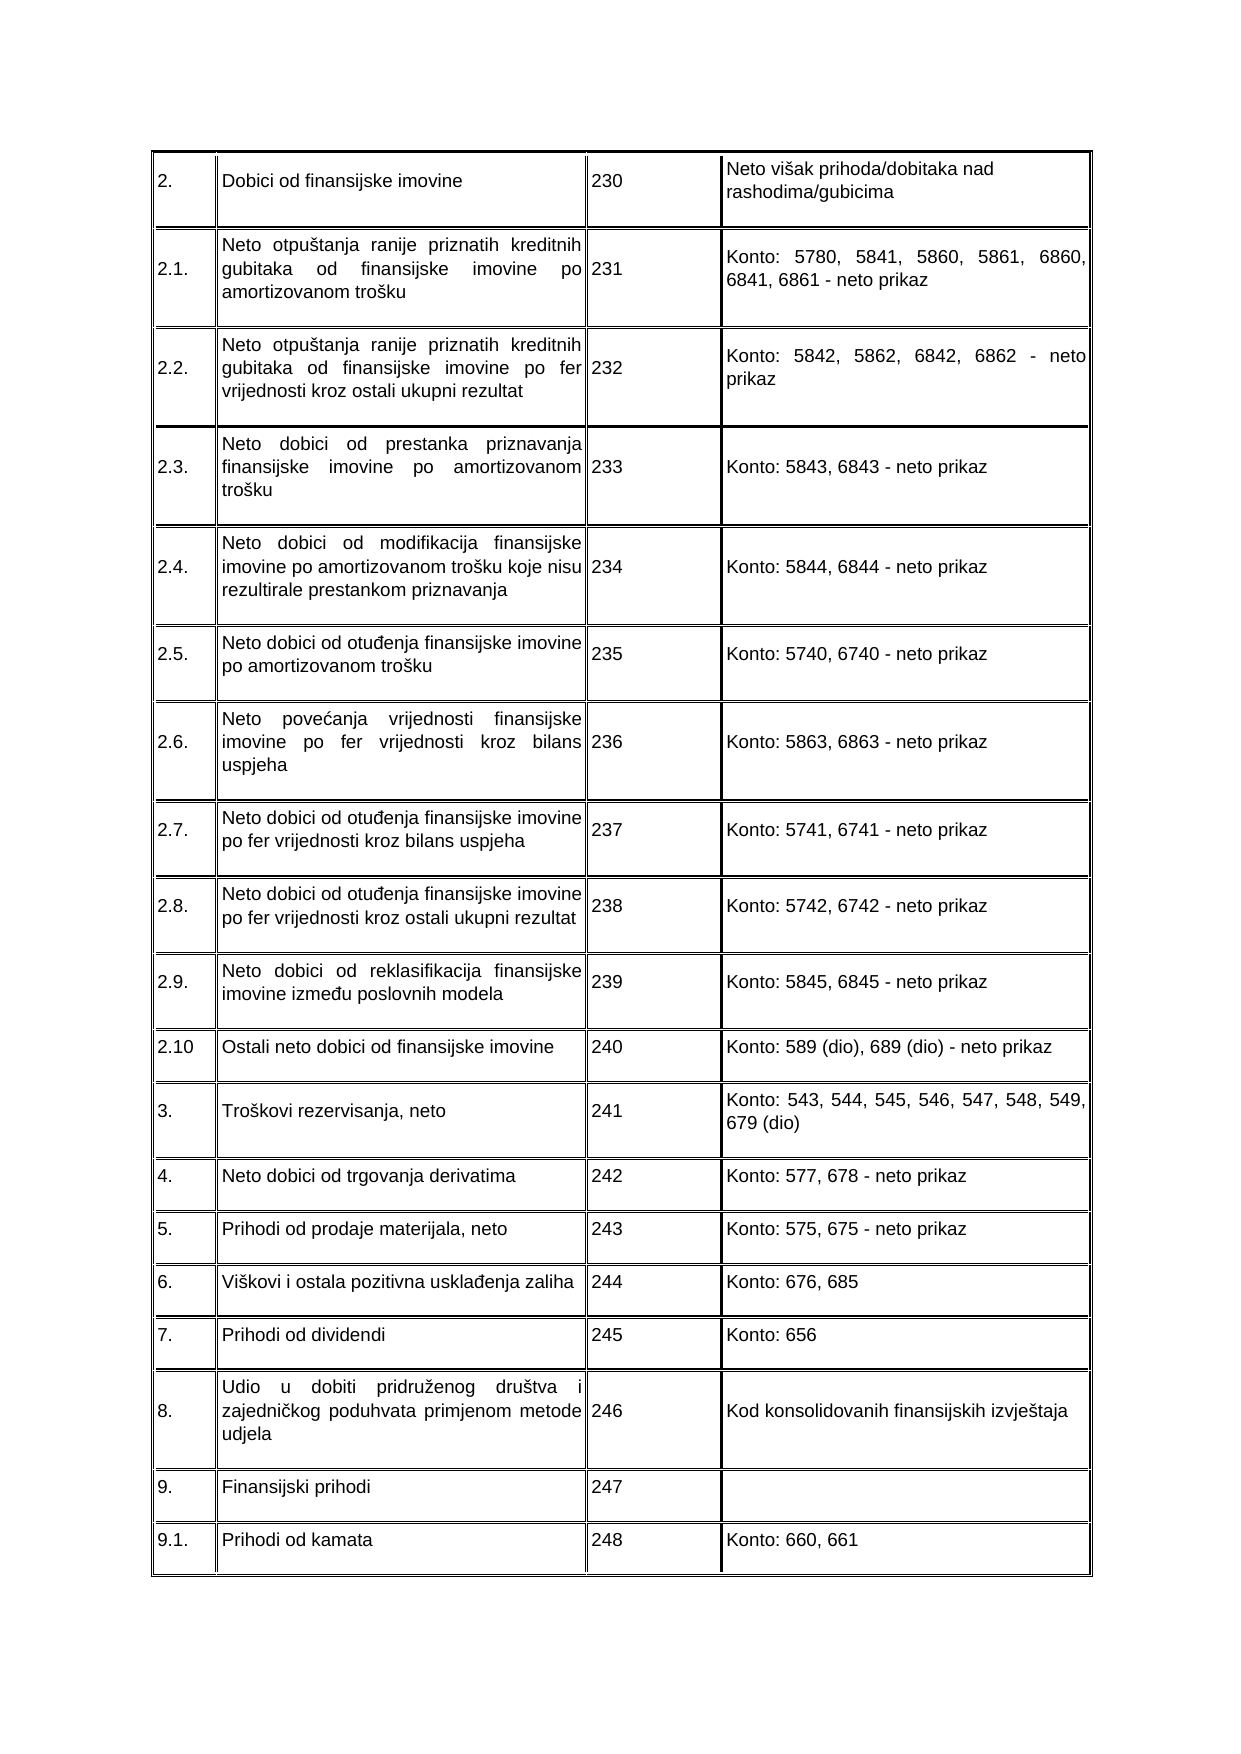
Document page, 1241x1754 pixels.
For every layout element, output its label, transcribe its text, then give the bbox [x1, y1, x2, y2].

table_cell 7. [154, 1315, 215, 1368]
table_cell Konto: 543, 544, 545, 546, 547, 548, 549, 679 (dio) [721, 1081, 1091, 1157]
table_cell Kod konsolidovanih finansijskih izvještaja [723, 1368, 1090, 1468]
table_cell Konto: 5842, 5862, 6842, 6862 - neto prikaz [721, 326, 1091, 425]
table_cell 231 [588, 230, 720, 326]
table_cell Dobici od finansijske imovine [217, 153, 586, 226]
table_cell Konto: 5741, 6741 - neto prikaz [723, 799, 1090, 875]
table_cell 244 [588, 1266, 720, 1315]
table_cell 9. [152, 1468, 217, 1521]
table_cell Neto otpuštanja ranije priznatih kreditnih gubitaka od finansijske imovine po fer vrijednosti kroz ostali ukupni rezultat [218, 329, 585, 425]
table_cell Neto dobici od reklasifikacija finansijske imovine između poslovnih modela [218, 955, 585, 1028]
table_cell Konto: 5740, 6740 - neto prikaz [721, 624, 1091, 700]
table_cell 2. [154, 153, 217, 226]
table_cell 236 [588, 703, 720, 799]
table_cell Konto: 5845, 6845 - neto prikaz [723, 951, 1090, 1028]
table_cell 2.10 [152, 1028, 217, 1081]
table_cell Konto: 656 [723, 1315, 1090, 1368]
table_cell 3. [152, 1081, 217, 1157]
table_cell 238 [588, 879, 720, 951]
table_cell Viškovi i ostala pozitivna usklađenja zaliha [218, 1266, 585, 1315]
table_cell 240 [588, 1031, 720, 1081]
table_cell 237 [588, 803, 720, 875]
table_cell Neto višak prihoda/dobitaka nad rashodima/gubicima [721, 153, 1089, 226]
table_cell 2.4. [154, 524, 215, 624]
table_cell Prihodi od prodaje materijala, neto [218, 1213, 585, 1262]
table_cell 239 [588, 955, 720, 1028]
table_cell Neto otpuštanja ranije priznatih kreditnih gubitaka od finansijske imovine po amortizovanom trošku [218, 230, 585, 326]
table_cell Neto dobici od otuđenja finansijske imovine po fer vrijednosti kroz ostali ukupni rezultat [218, 879, 585, 951]
table_cell 2.6. [152, 700, 217, 799]
table_cell Konto: 589 (dio), 689 (dio) - neto prikaz [721, 1028, 1091, 1081]
table_cell Konto: 5843, 6843 - neto prikaz [723, 425, 1089, 524]
table_cell Finansijski prihodi [218, 1471, 585, 1521]
table_cell 247 [588, 1471, 720, 1521]
table_cell Neto dobici od trgovanja derivatima [218, 1160, 585, 1209]
table_cell Konto: 660, 661 [721, 1521, 1091, 1573]
table_cell 241 [588, 1084, 720, 1157]
table_cell 248 [586, 1524, 721, 1573]
table_cell 2.8. [154, 875, 215, 951]
table_cell Neto dobici od otuđenja finansijske imovine po fer vrijednosti kroz bilans uspjeha [218, 803, 585, 875]
table_cell 233 [588, 428, 720, 524]
table_cell 245 [588, 1319, 720, 1368]
table_cell Ostali neto dobici od finansijske imovine [218, 1031, 585, 1081]
table_cell Neto povećanja vrijednosti finansijske imovine po fer vrijednosti kroz bilans uspjeha [218, 703, 585, 799]
table_cell Prihodi od dividendi [218, 1319, 585, 1368]
table_cell 2.5. [152, 624, 217, 700]
table_cell Neto dobici od prestanka priznavanja finansijske imovine po amortizovanom trošku [218, 428, 585, 524]
table_cell 9.1. [152, 1521, 217, 1573]
table_cell 6. [154, 1263, 215, 1315]
table_cell 235 [588, 627, 720, 700]
table_cell Konto: 676, 685 [723, 1263, 1090, 1315]
table_cell Konto: 575, 675 - neto prikaz [723, 1210, 1090, 1262]
table_cell 2.2. [152, 326, 217, 425]
table_cell 8. [154, 1368, 215, 1468]
table_cell 2.3. [154, 425, 215, 524]
table_cell Konto: 5863, 6863 - neto prikaz [721, 700, 1091, 799]
table_cell Neto dobici od otuđenja finansijske imovine po amortizovanom trošku [218, 627, 585, 700]
table_cell 232 [588, 329, 720, 425]
table_cell Konto: 577, 678 - neto prikaz [721, 1157, 1091, 1209]
table_cell Udio u dobiti pridruženog društva i zajedničkog poduhvata primjenom metode udjela [218, 1372, 585, 1468]
table_cell 234 [588, 528, 720, 624]
table_cell 2.7. [154, 799, 215, 875]
table_cell [721, 1468, 1091, 1521]
table_cell Konto: 5844, 6844 - neto prikaz [723, 524, 1090, 624]
table_cell 242 [588, 1160, 720, 1209]
table_cell Prihodi od kamata [217, 1524, 586, 1573]
table_cell Troškovi rezervisanja, neto [218, 1084, 585, 1157]
table_cell 4. [152, 1157, 217, 1209]
table_cell 246 [588, 1372, 720, 1468]
table_cell Konto: 5780, 5841, 5860, 5861, 6860, 6841, 6861 - neto prikaz [723, 226, 1090, 326]
table_cell 2.1. [154, 226, 215, 326]
table_cell 243 [588, 1213, 720, 1262]
table_cell Neto dobici od modifikacija finansijske imovine po amortizovanom trošku koje nisu rezultirale prestankom priznavanja [218, 528, 585, 624]
table_cell 5. [154, 1210, 215, 1262]
table_cell Konto: 5742, 6742 - neto prikaz [723, 875, 1090, 951]
table_cell 2.9. [154, 951, 215, 1028]
table_cell 230 [586, 153, 721, 226]
